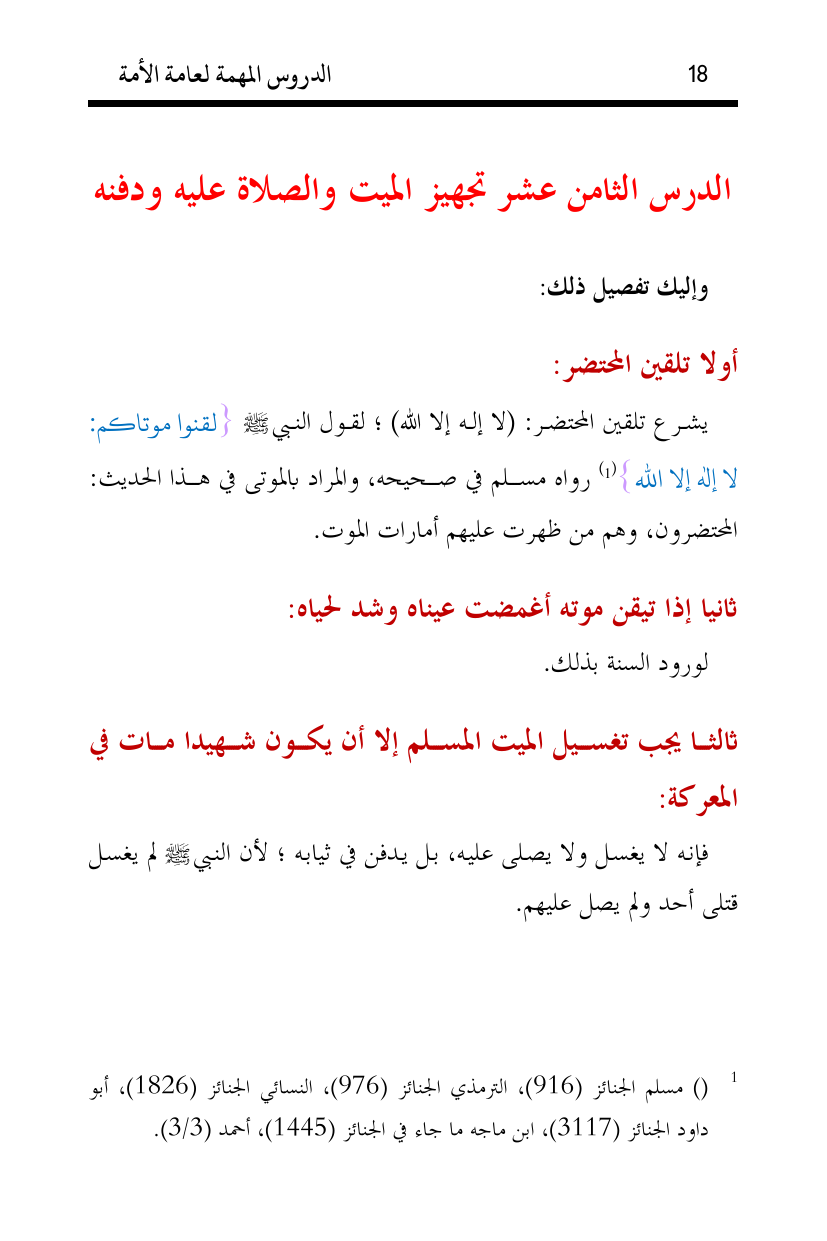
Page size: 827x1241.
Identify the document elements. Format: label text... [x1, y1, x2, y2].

text ثالثا يجب تغسيل الميت المسلم إلا أن يكون شهيدا مات في المعركة: [89, 714, 738, 829]
text فإنه لا يغسل ولا يصلى عليه، بل يدفن في ثيابه ؛ لأن النبي ج لم يغسل قتلى أحد ولم يصل عليهم. [89, 829, 738, 929]
text أولا تلقين المحتضر: [89, 337, 738, 394]
text وإليك تفصيل ذلك: [89, 264, 738, 312]
text لورود السنة بذلك. [89, 639, 738, 689]
text الدرس الثامن عشر تجهيز الميت والصلاة عليه ودفنه [89, 156, 738, 226]
text يشرع تلقين المحتضر: (لا إله إلا الله) ؛ لقول النبي ج {لقنوا موتاكم: لا إله إلا الله}() رواه مسلم في صحيحه، والمراد بالموتى في هذا الحديث: المحتضرون، وهم من ظهرت عليهم أمارات الموت. [89, 394, 738, 556]
text ثانيا إذا تيقن موته أغمضت عيناه وشد لحياه: [89, 581, 738, 639]
